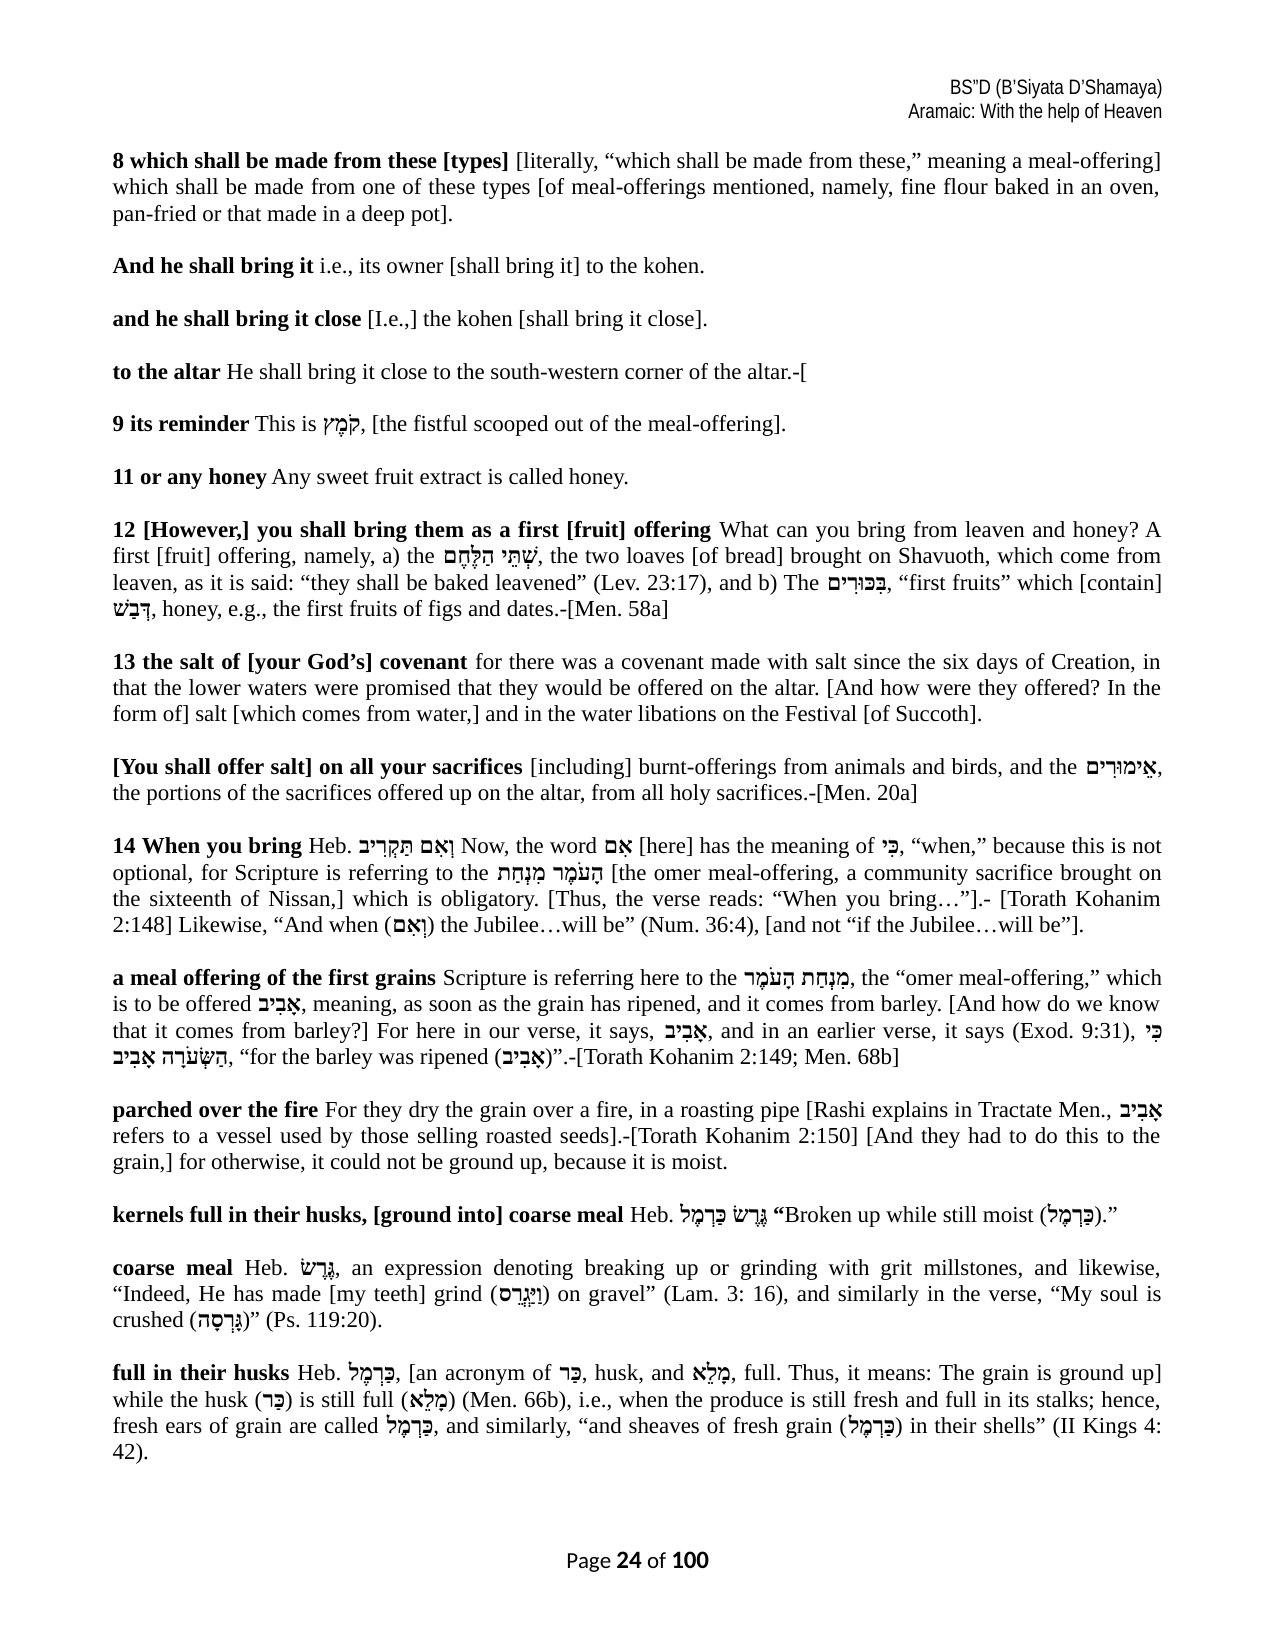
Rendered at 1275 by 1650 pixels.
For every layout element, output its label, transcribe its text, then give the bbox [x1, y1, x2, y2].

text and he shall bring it close [I.e.,] the kohen [shall bring it close]. [112, 305, 1162, 331]
text 11 or any honey Any sweet fruit extract is called honey. [112, 463, 1162, 489]
text full in their husks Heb. כַּרְמֶל, [an acronym of כַּר, husk, and מָלֵא, full. Thus, it means: The grain is ground up] while the husk (כַּר) is still full (מָלֵא) (Men. 66b), i.e., when the produce is still fresh and full in its stalks; hence, fresh ears of grain are called כַּרְמֶל, and similarly, “and sheaves of fresh grain (כַּרְמֶל) in their shells” (II Kings 4: 42). [112, 1359, 1162, 1465]
text 8 which shall be made from these [types] [literally, “which shall be made from these,” meaning a meal-offering] which shall be made from one of these types [of meal-offerings mentioned, namely, fine flour baked in an oven, pan-fried or that made in a deep pot]. [112, 147, 1162, 226]
text 9 its reminder This is קֹמֶץ, [the fistful scooped out of the meal-offering]. [112, 411, 1162, 437]
text coarse meal Heb. גֶּרֶשׂ, an expression denoting breaking up or grinding with grit millstones, and likewise, “Indeed, He has made [my teeth] grind (וַיַּגְְרֵס) on gravel” (Lam. 3: 16), and similarly in the verse, “My soul is crushed (גָּרְסָה)” (Ps. 119:20). [112, 1254, 1162, 1333]
text parched over the fire For they dry the grain over a fire, in a roasting pipe [Rashi explains in Tractate Men., אָבִיב refers to a vessel used by those selling roasted seeds].-[Torath Kohanim 2:150] [And they had to do this to the grain,] for otherwise, it could not be ground up, because it is moist. [112, 1096, 1162, 1175]
text to the altar He shall bring it close to the south-western corner of the altar.-[ [112, 358, 1162, 384]
text a meal offering of the first grains Scripture is referring here to the מִנְחַת הָעֹמֶר, the “omer meal-offering,” which is to be offered אָבִיב, meaning, as soon as the grain has ripened, and it comes from barley. [And how do we know that it comes from barley?] For here in our verse, it says, אָבִיב, and in an earlier verse, it says (Exod. 9:31), כִּי הַשְּׂעֹרָה אָבִיב, “for the barley was ripened (אָבִיב)”.-[Torath Kohanim 2:149; Men. 68b] [112, 964, 1162, 1069]
text 12 [However,] you shall bring them as a first [fruit] offering What can you bring from leaven and honey? A first [fruit] offering, namely, a) the שְׁתֵּי הַלֶּחֶם, the two loaves [of bread] brought on Shavuoth, which come from leaven, as it is said: “they shall be baked leavened” (Lev. 23:17), and b) The בִּכּוּרִים, “first fruits” which [contain] דְּבַשׁ, honey, e.g., the first fruits of figs and dates.-[Men. 58a] [112, 516, 1162, 621]
text kernels full in their husks, [ground into] coarse meal Heb. גֶּרֶשׂ כַּרְמֶל “Broken up while still moist (כַּרְמֶל).” [112, 1201, 1162, 1227]
text And he shall bring it i.e., its owner [shall bring it] to the kohen. [112, 252, 1162, 279]
text 13 the salt of [your God’s] covenant for there was a covenant made with salt since the six days of Creation, in that the lower waters were promised that they would be offered on the altar. [And how were they offered? In the form of] salt [which comes from water,] and in the water libations on the Festival [of Succoth]. [112, 648, 1162, 727]
text 14 When you bring Heb. וְאִם תַּקְרִיב Now, the word אִם [here] has the meaning of כִּי, “when,” because this is not optional, for Scripture is referring to the הָעֹמֶר מִנְחַת [the omer meal-offering, a community sacrifice brought on the sixteenth of Nissan,] which is obligatory. [Thus, the verse reads: “When you bring…”].- [Torath Kohanim 2:148] Likewise, “And when (וְאִם) the Jubilee…will be” (Num. 36:4), [and not “if the Jubilee…will be”]. [112, 832, 1162, 938]
text [You shall offer salt] on all your sacrifices [including] burnt-offerings from animals and birds, and the אֵימוּרִים, the portions of the sacrifices offered up on the altar, from all holy sacrifices.-[Men. 20a] [112, 753, 1162, 806]
